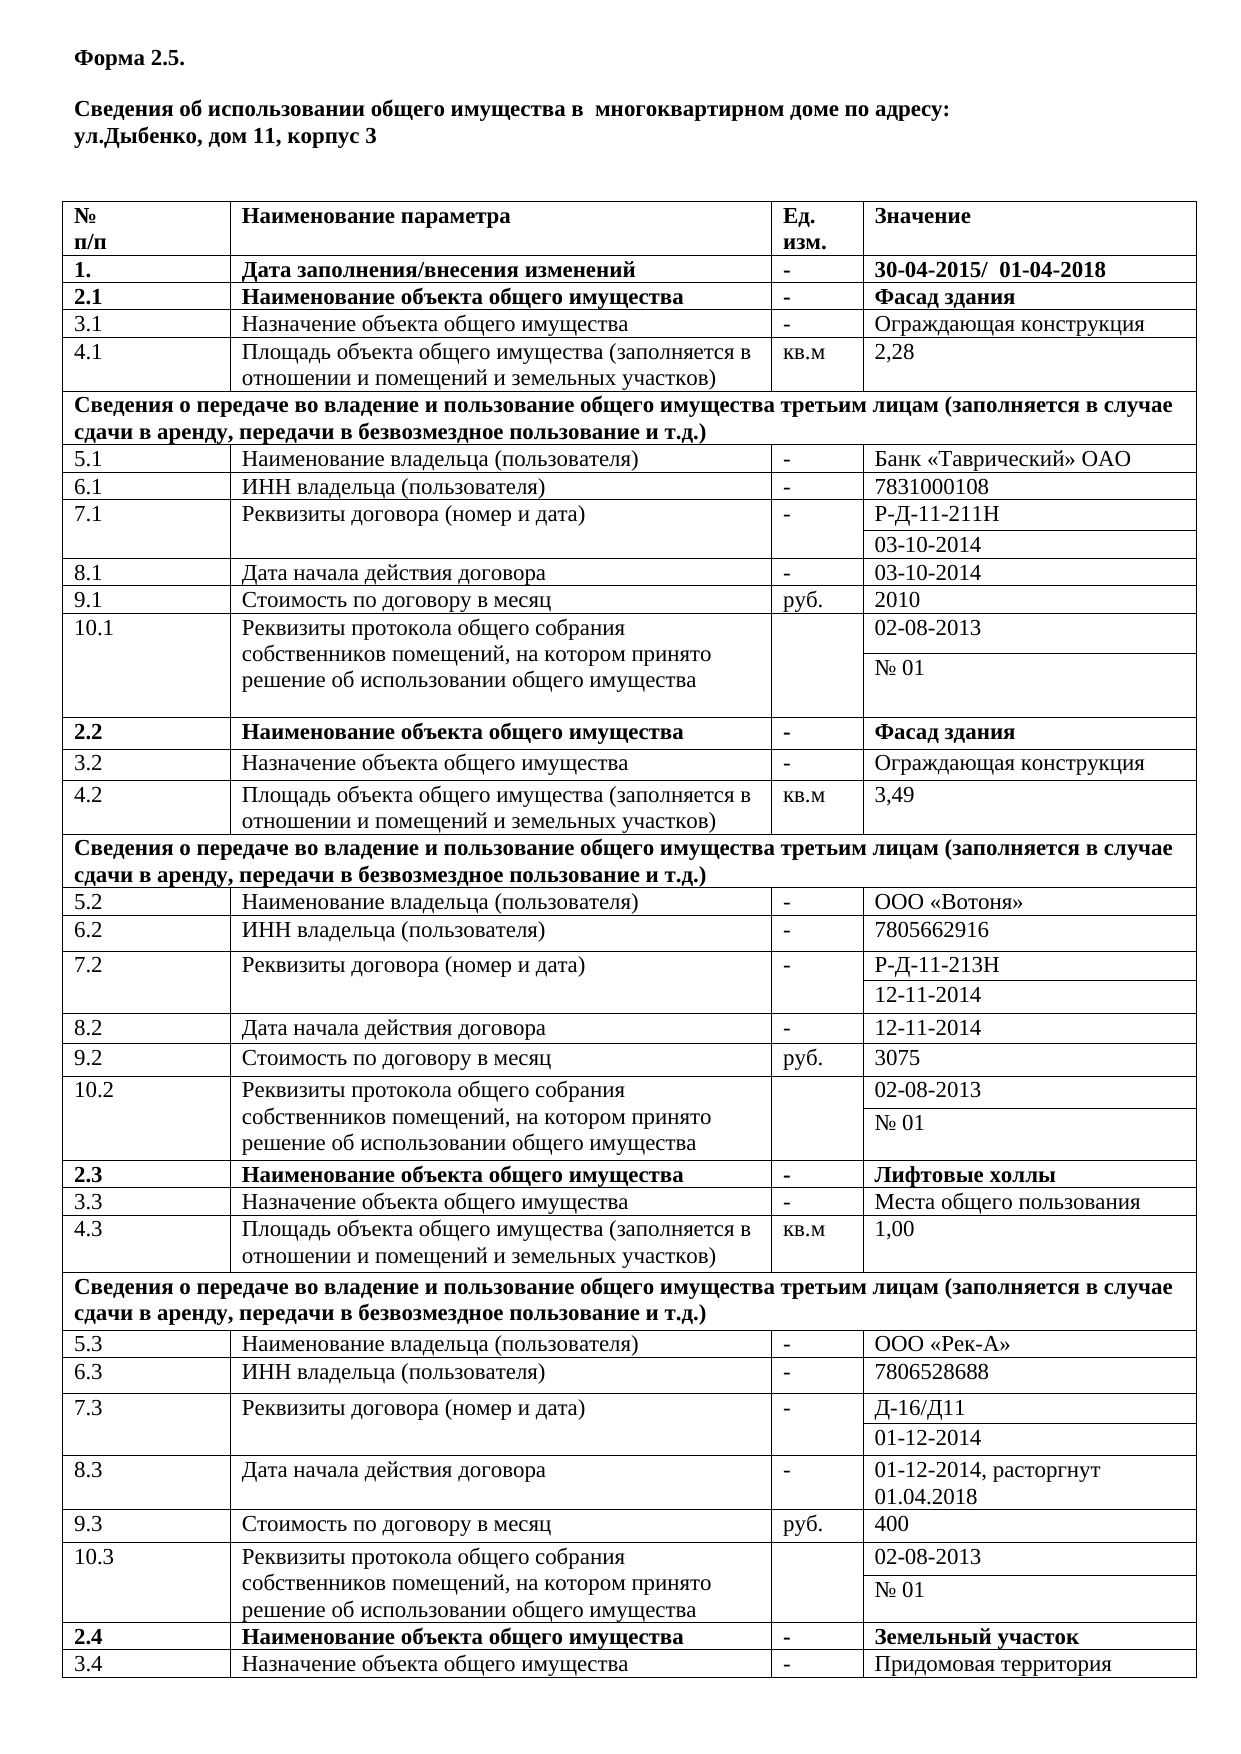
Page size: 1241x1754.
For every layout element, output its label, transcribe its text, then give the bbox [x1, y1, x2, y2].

table_cell 7.2 [63, 952, 230, 1013]
table_cell Назначение объекта общего имущества [231, 1650, 771, 1677]
table_cell 4.1 [63, 338, 230, 391]
text ул.Дыбенко, дом 11, корпус 3 [74, 122, 1211, 148]
table_cell Фасад здания [864, 283, 1196, 309]
table_cell Площадь объекта общего имущества (заполняется в отношении и помещений и земельных участков) [231, 338, 771, 391]
table_cell 8.3 [63, 1456, 230, 1509]
table_cell 2.4 [63, 1623, 230, 1649]
table_cell 1,00 [864, 1216, 1196, 1272]
table_cell 2.2 [63, 718, 230, 748]
table_cell 03-10-2014 [864, 531, 1196, 558]
table_cell - [772, 473, 863, 499]
table_cell Наименование объекта общего имущества [231, 1161, 771, 1187]
table_cell 4.2 [63, 781, 230, 833]
table_cell - [772, 1456, 863, 1509]
table_cell Дата начала действия договора [231, 559, 771, 585]
table_cell Места общего пользования [864, 1188, 1196, 1214]
table_cell Площадь объекта общего имущества (заполняется в отношении и помещений и земельных участков) [231, 1216, 771, 1272]
table_cell - [772, 888, 863, 914]
table_cell Стоимость по договору в месяц [231, 1510, 771, 1542]
table_cell 3,49 [864, 781, 1196, 833]
table_cell Дата начала действия договора [231, 1014, 771, 1043]
text Форма 2.5. [74, 44, 1211, 71]
table_cell Наименование объекта общего имущества [231, 718, 771, 748]
table_cell 3.2 [63, 750, 230, 780]
table_cell 5.2 [63, 888, 230, 914]
table_cell 02-08-2013 [864, 1543, 1196, 1575]
table_cell 9.2 [63, 1044, 230, 1076]
table_cell № 01 [864, 654, 1196, 717]
table_cell - [772, 1623, 863, 1649]
table_cell № 01 [864, 1109, 1196, 1160]
table_cell Наименование объекта общего имущества [231, 283, 771, 309]
table_cell руб. [772, 586, 863, 612]
table_cell Наименование владельца (пользователя) [231, 888, 771, 914]
table_cell 6.3 [63, 1358, 230, 1393]
table_cell 12-11-2014 [864, 981, 1196, 1013]
table_cell - [772, 1161, 863, 1187]
table_cell 12-11-2014 [864, 1014, 1196, 1043]
table_header Значение [864, 202, 1196, 254]
table_cell Дата заполнения/внесения изменений [231, 256, 771, 282]
text Сведения об использовании общего имущества в многоквартирном доме по адресу: [74, 95, 1211, 122]
table_cell Земельный участок [864, 1623, 1196, 1649]
table_cell - [772, 1014, 863, 1043]
table_cell 400 [864, 1510, 1196, 1542]
table_cell Стоимость по договору в месяц [231, 1044, 771, 1076]
table_cell кв.м [772, 1216, 863, 1272]
table_cell Наименование владельца (пользователя) [231, 1331, 771, 1357]
table_cell 3.4 [63, 1650, 230, 1677]
table_cell 02-08-2013 [864, 614, 1196, 653]
table_cell 03-10-2014 [864, 559, 1196, 585]
table_cell Ограждающая конструкция [864, 750, 1196, 780]
table_cell - [772, 559, 863, 585]
table_cell № 01 [864, 1576, 1196, 1622]
table_cell Реквизиты протокола общего собрания собственников помещений, на котором принято решение об использовании общего имущества [231, 614, 771, 717]
table_cell кв.м [772, 338, 863, 391]
table_cell - [772, 916, 863, 951]
table_cell 2010 [864, 586, 1196, 612]
table_cell Реквизиты протокола общего собрания собственников помещений, на котором принято решение об использовании общего имущества [231, 1077, 771, 1160]
table_cell Реквизиты договора (номер и дата) [231, 952, 771, 1013]
table_cell Фасад здания [864, 718, 1196, 748]
table_cell 6.1 [63, 473, 230, 499]
table_cell - [772, 500, 863, 558]
table_cell 01-12-2014 [864, 1424, 1196, 1455]
table_cell - [772, 952, 863, 1013]
table_cell ИНН владельца (пользователя) [231, 916, 771, 951]
table_cell 5.3 [63, 1331, 230, 1357]
table_cell Реквизиты договора (номер и дата) [231, 1394, 771, 1455]
table_cell Назначение объекта общего имущества [231, 1188, 771, 1214]
table_cell руб. [772, 1044, 863, 1076]
table_cell 7831000108 [864, 473, 1196, 499]
table_cell - [772, 1358, 863, 1393]
table_cell 4.3 [63, 1216, 230, 1272]
table_cell 3.1 [63, 310, 230, 337]
table_cell - [772, 1331, 863, 1357]
table_cell кв.м [772, 781, 863, 833]
table_cell - [772, 750, 863, 780]
table_cell 6.2 [63, 916, 230, 951]
table_cell - [772, 256, 863, 282]
table_cell 8.1 [63, 559, 230, 585]
table_cell ИНН владельца (пользователя) [231, 473, 771, 499]
table_cell Ограждающая конструкция [864, 310, 1196, 337]
table_cell 7.3 [63, 1394, 230, 1455]
table_cell Лифтовые холлы [864, 1161, 1196, 1187]
table_cell Р-Д-11-211Н [864, 500, 1196, 530]
table_cell 30-04-2015/ 01-04-2018 [864, 256, 1196, 282]
table_cell [772, 1543, 863, 1622]
table_cell Назначение объекта общего имущества [231, 750, 771, 780]
table_cell 1. [63, 256, 230, 282]
table_cell Наименование владельца (пользователя) [231, 445, 771, 472]
table_cell 5.1 [63, 445, 230, 472]
table_cell - [772, 718, 863, 748]
table_cell Банк «Таврический» ОАО [864, 445, 1196, 472]
table_header № п/п [63, 202, 230, 254]
table_cell Площадь объекта общего имущества (заполняется в отношении и помещений и земельных участков) [231, 781, 771, 833]
table_cell 3.3 [63, 1188, 230, 1214]
table_cell 7806528688 [864, 1358, 1196, 1393]
table_cell - [772, 1650, 863, 1677]
table_cell руб. [772, 1510, 863, 1542]
table_cell Придомовая территория [864, 1650, 1196, 1677]
table_cell Назначение объекта общего имущества [231, 310, 771, 337]
table_cell - [772, 1394, 863, 1455]
table_cell 7805662916 [864, 916, 1196, 951]
table_cell 10.3 [63, 1543, 230, 1622]
table_cell 3075 [864, 1044, 1196, 1076]
table_cell 2.1 [63, 283, 230, 309]
table_cell - [772, 310, 863, 337]
table_cell Реквизиты протокола общего собрания собственников помещений, на котором принято решение об использовании общего имущества [231, 1543, 771, 1622]
table_cell ИНН владельца (пользователя) [231, 1358, 771, 1393]
table_cell Реквизиты договора (номер и дата) [231, 500, 771, 558]
table_cell Д-16/Д11 [864, 1394, 1196, 1422]
table_cell 9.1 [63, 586, 230, 612]
table_cell Стоимость по договору в месяц [231, 586, 771, 612]
table_cell Дата начала действия договора [231, 1456, 771, 1509]
table_header Наименование параметра [231, 202, 771, 254]
table_cell Наименование объекта общего имущества [231, 1623, 771, 1649]
table_cell 02-08-2013 [864, 1077, 1196, 1108]
table_cell 2,28 [864, 338, 1196, 391]
table_cell 7.1 [63, 500, 230, 558]
table_cell - [772, 445, 863, 472]
table_cell 10.1 [63, 614, 230, 717]
table_header Ед. изм. [772, 202, 863, 254]
table_cell 8.2 [63, 1014, 230, 1043]
table_cell 01-12-2014, расторгнут 01.04.2018 [864, 1456, 1196, 1509]
table_cell ООО «Вотоня» [864, 888, 1196, 914]
table_cell 2.3 [63, 1161, 230, 1187]
table_cell [772, 614, 863, 717]
table_cell [772, 1077, 863, 1160]
table_cell - [772, 283, 863, 309]
table_cell ООО «Рек-А» [864, 1331, 1196, 1357]
table_cell 9.3 [63, 1510, 230, 1542]
table_cell Р-Д-11-213Н [864, 952, 1196, 980]
table_cell 10.2 [63, 1077, 230, 1160]
table_cell - [772, 1188, 863, 1214]
